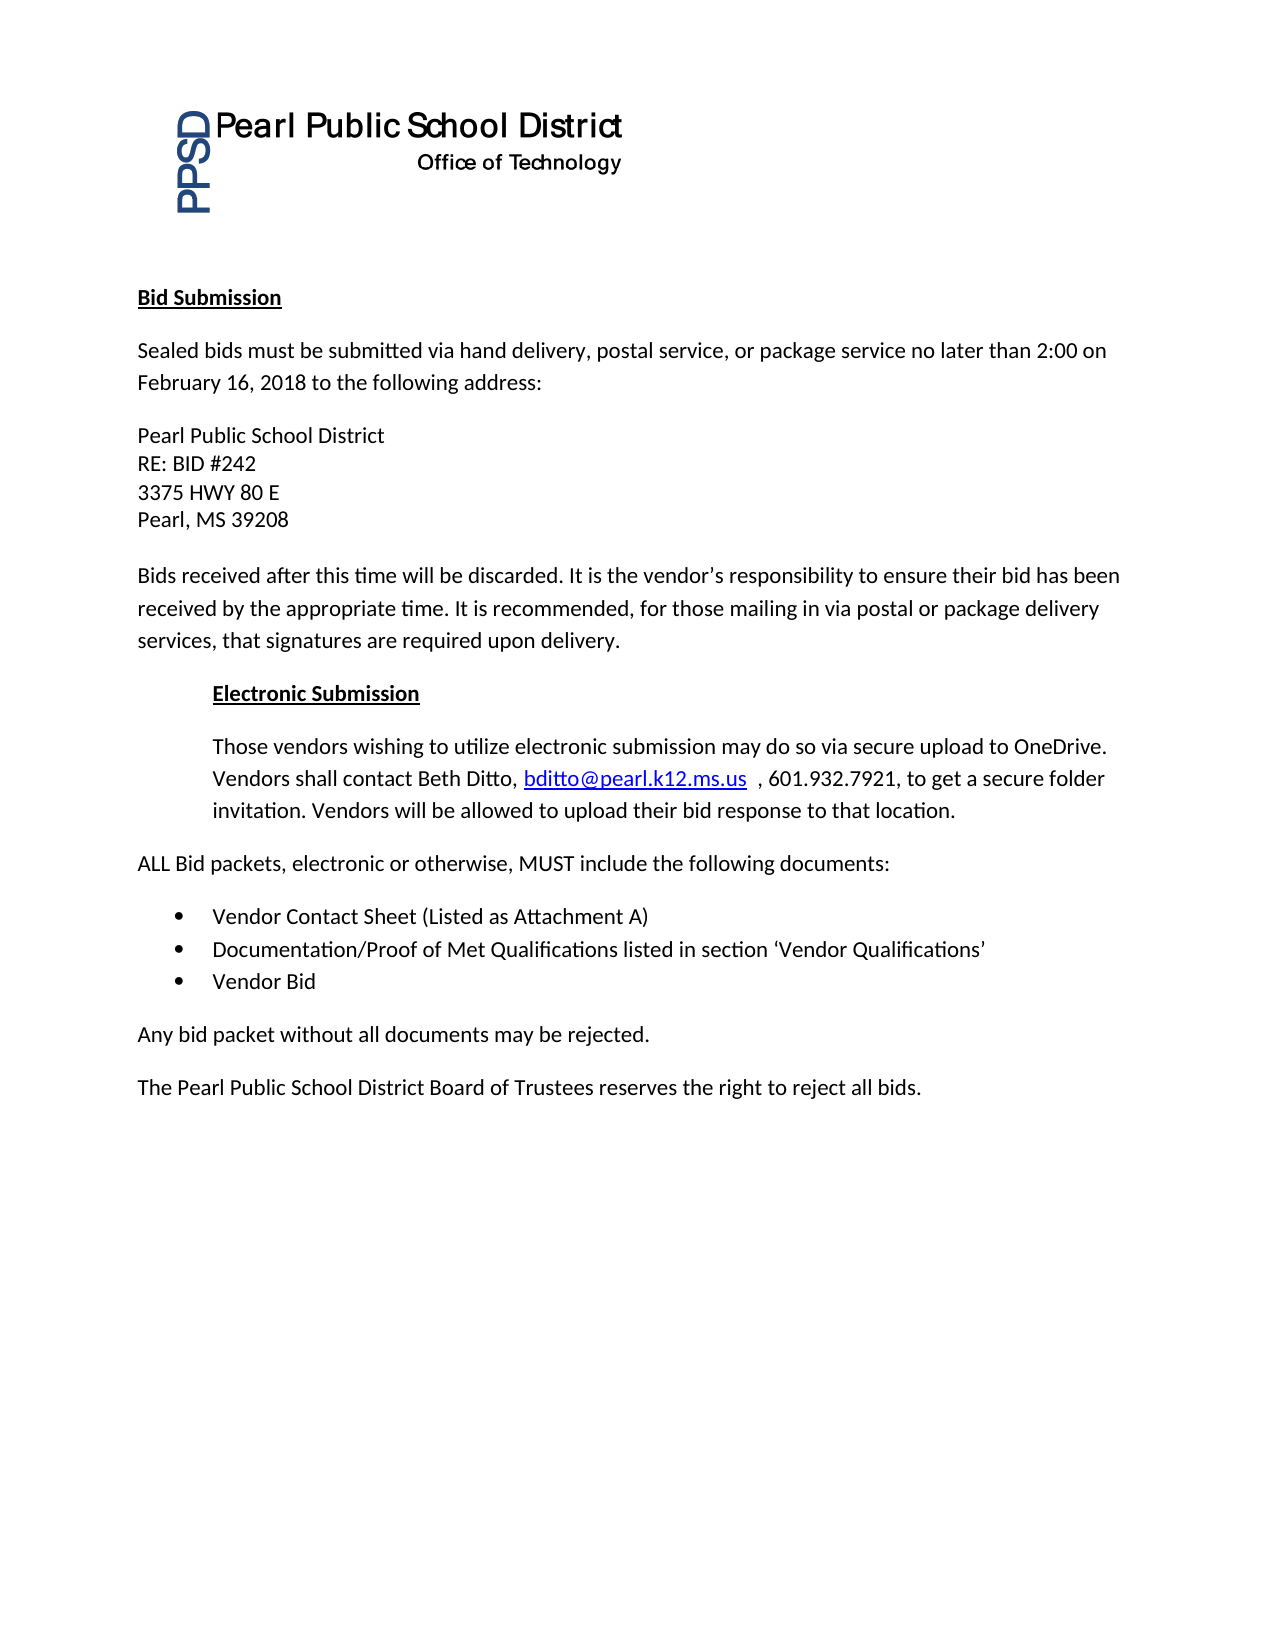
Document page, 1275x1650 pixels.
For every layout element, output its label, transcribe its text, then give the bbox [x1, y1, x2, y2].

list Vendor Contact Sheet (Listed as Attachment A) [175, 902, 1133, 931]
picture [418, 154, 622, 182]
text Any bid packet without all documents may be rejected. [137, 1020, 1133, 1048]
list Vendor Bid [175, 967, 1133, 995]
text 3375 HWY 80 E [137, 478, 1133, 506]
text ALL Bid packets, electronic or otherwise, MUST include the following documents: [137, 849, 1133, 877]
picture [177, 111, 211, 283]
text The Pearl Public School District Board of Trustees reserves the right to reject all bids. [137, 1073, 1133, 1101]
text Those vendors wishing to utilize electronic submission may do so via secure upload to OneDrive. Vendors shall contact Beth Ditto, bditto@pearl.k12.ms.us , 601.932.7921, to get a secure folder invitation. Vendors will be allowed to upload their bid response to that location. [212, 732, 1133, 824]
text Sealed bids must be submitted via hand delivery, postal service, or package service no later than 2:00 on February 16, 2018 to the following address: [137, 336, 1133, 397]
text RE: BID #242 [137, 449, 1133, 478]
text Pearl, MS 39208 [137, 506, 1133, 534]
list Documentation/Proof of Met Qualifications listed in section ‘Vendor Qualifications’ [175, 935, 1133, 963]
text Bids received after this time will be discarded. It is the vendor’s responsibility to ensure their bid has been received by the appropriate time. It is recommended, for those mailing in via postal or package delivery services, that signatures are required upon delivery. [137, 562, 1133, 654]
text Electronic Submission [137, 679, 1133, 707]
picture [217, 112, 622, 143]
text Pearl Public School District [137, 422, 1133, 449]
text Bid Submission [137, 283, 1133, 311]
